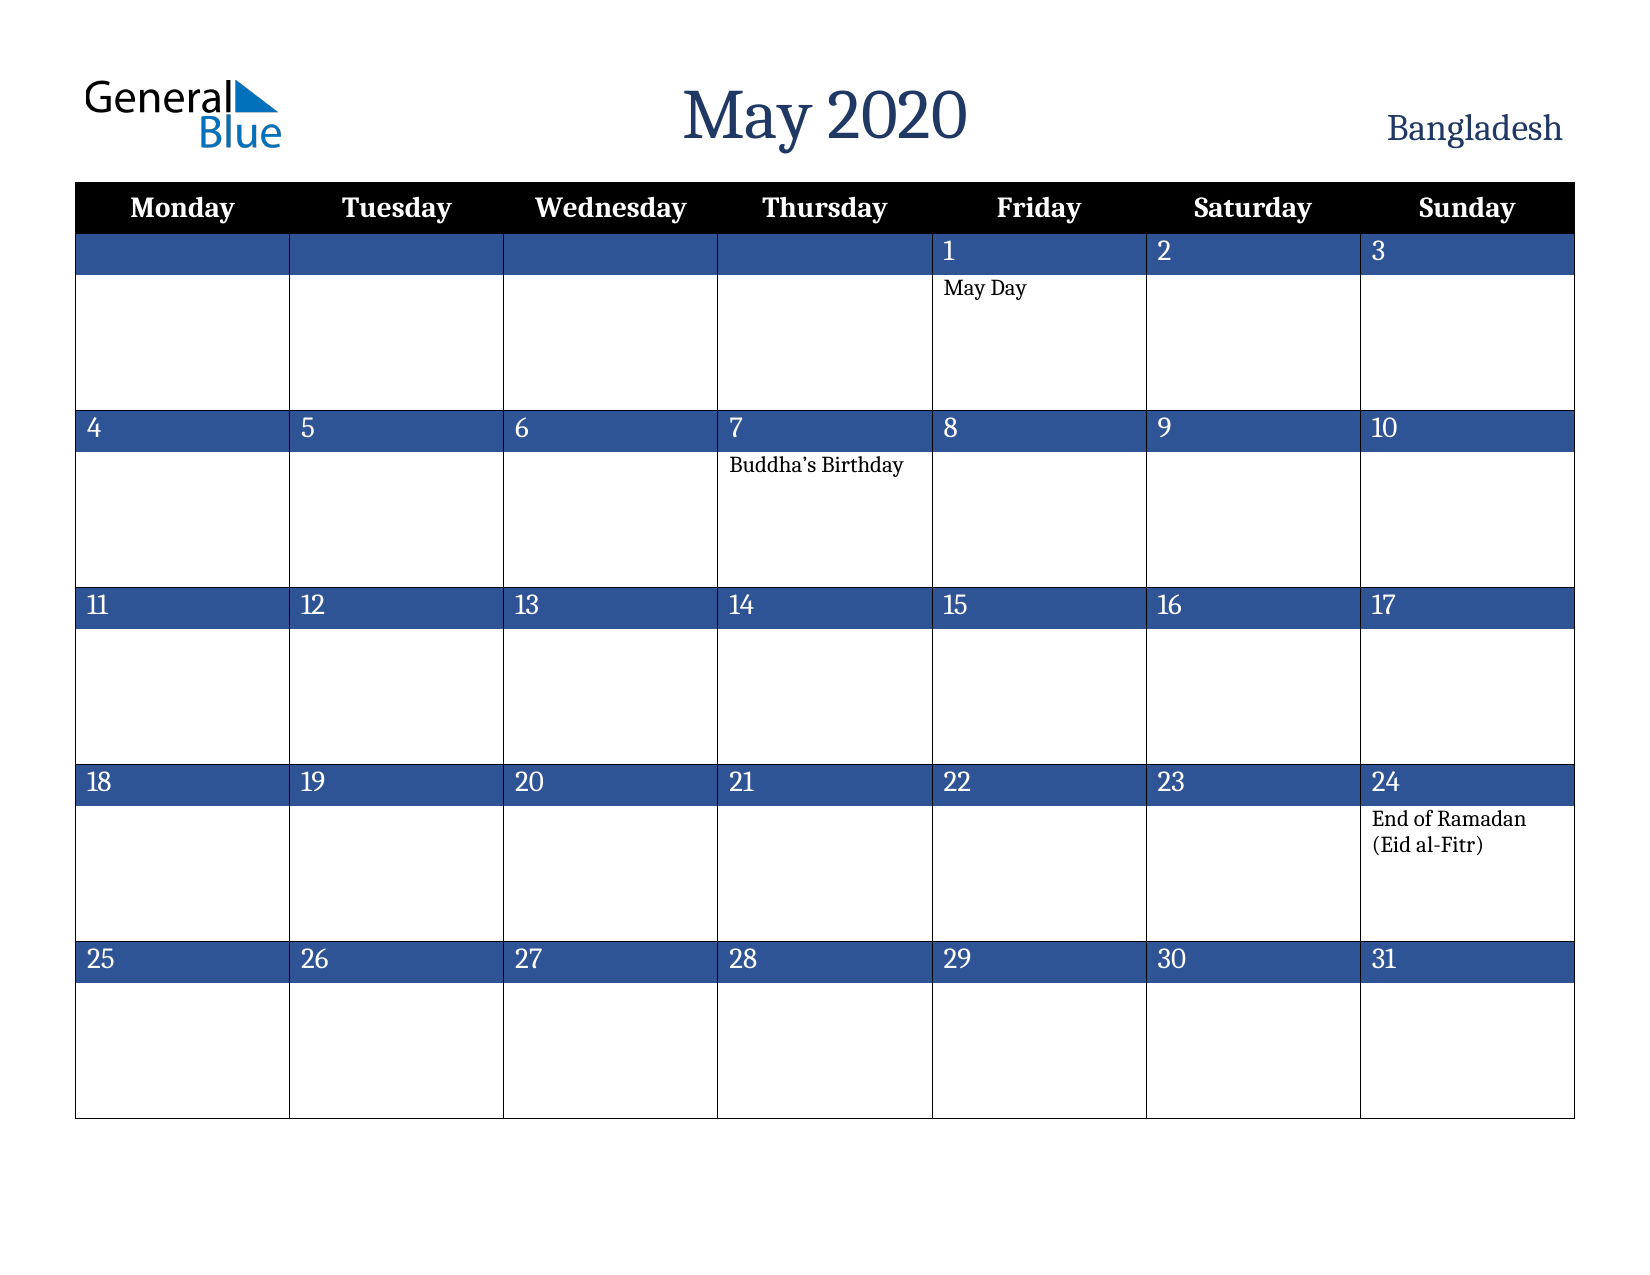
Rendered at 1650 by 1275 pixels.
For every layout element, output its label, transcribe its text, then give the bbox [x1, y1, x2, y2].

table_cell [718, 234, 932, 275]
table_cell End of Ramadan (Eid al-Fitr) [1361, 806, 1574, 941]
table_cell 7 [718, 411, 932, 452]
picture [86, 80, 281, 148]
table_cell [290, 275, 503, 410]
table_cell 9 [1147, 411, 1360, 452]
table_cell [1147, 275, 1360, 410]
table_cell May Day [933, 275, 1146, 410]
table_cell 30 [1147, 942, 1360, 983]
table_cell [718, 983, 932, 1118]
table_cell [933, 983, 1146, 1118]
table_cell 14 [718, 588, 932, 629]
table_cell [1361, 275, 1574, 410]
table_cell 28 [718, 942, 932, 983]
table_cell [504, 983, 717, 1118]
table_cell Thursday [718, 183, 932, 233]
table_cell Sunday [1361, 183, 1574, 233]
table_cell [933, 452, 1146, 587]
table_cell 16 [1147, 588, 1360, 629]
table_cell 13 [504, 588, 717, 629]
table_cell [1147, 629, 1360, 764]
table_cell 2 [1147, 234, 1360, 275]
table_cell Buddha’s Birthday [718, 452, 932, 587]
table_cell 22 [933, 765, 1146, 806]
table_cell Monday [76, 183, 289, 233]
table_cell 10 [1361, 411, 1574, 452]
table_cell 3 [1361, 234, 1574, 275]
table_header Bangladesh [1146, 75, 1574, 182]
table_cell 12 [290, 588, 503, 629]
table_cell [1147, 806, 1360, 941]
table_cell 31 [1361, 942, 1574, 983]
table_cell [76, 234, 289, 275]
table_cell 20 [504, 765, 717, 806]
table_cell 25 [76, 942, 289, 983]
table_cell 24 [1361, 765, 1574, 806]
table_cell 6 [504, 411, 717, 452]
table_cell 26 [290, 942, 503, 983]
table_cell [504, 275, 717, 410]
table_cell [504, 234, 717, 275]
table_cell 8 [933, 411, 1146, 452]
table_header May 2020 [504, 75, 1146, 182]
table_cell [290, 983, 503, 1118]
table_cell [718, 629, 932, 764]
table_cell [76, 983, 289, 1118]
table_cell [933, 629, 1146, 764]
table_cell Saturday [1147, 183, 1360, 233]
table_cell [1147, 452, 1360, 587]
table_cell [504, 452, 717, 587]
table_cell Friday [933, 183, 1146, 233]
table_cell [290, 234, 503, 275]
table_cell 18 [76, 765, 289, 806]
table_cell 27 [504, 942, 717, 983]
table_cell Wednesday [504, 183, 717, 233]
table_cell [76, 275, 289, 410]
table_cell [504, 629, 717, 764]
table_cell 23 [1147, 765, 1360, 806]
table_cell [718, 806, 932, 941]
table_cell [76, 629, 289, 764]
table_cell [1361, 983, 1574, 1118]
table_cell Tuesday [290, 183, 503, 233]
table_cell 29 [933, 942, 1146, 983]
table_cell 15 [933, 588, 1146, 629]
table_cell [290, 629, 503, 764]
table_cell 11 [76, 588, 289, 629]
table_cell [76, 806, 289, 941]
table_cell 21 [718, 765, 932, 806]
table_cell 19 [290, 765, 503, 806]
table_cell [76, 452, 289, 587]
table_cell [718, 275, 932, 410]
table_cell 17 [1361, 588, 1574, 629]
table_cell [290, 452, 503, 587]
table_cell 1 [933, 234, 1146, 275]
table_cell 4 [76, 411, 289, 452]
table_header [76, 75, 503, 182]
table_cell [1361, 452, 1574, 587]
table_cell [1361, 629, 1574, 764]
table_cell 5 [290, 411, 503, 452]
table_cell [290, 806, 503, 941]
table_cell [504, 806, 717, 941]
table_cell [933, 806, 1146, 941]
table_cell [1147, 983, 1360, 1118]
